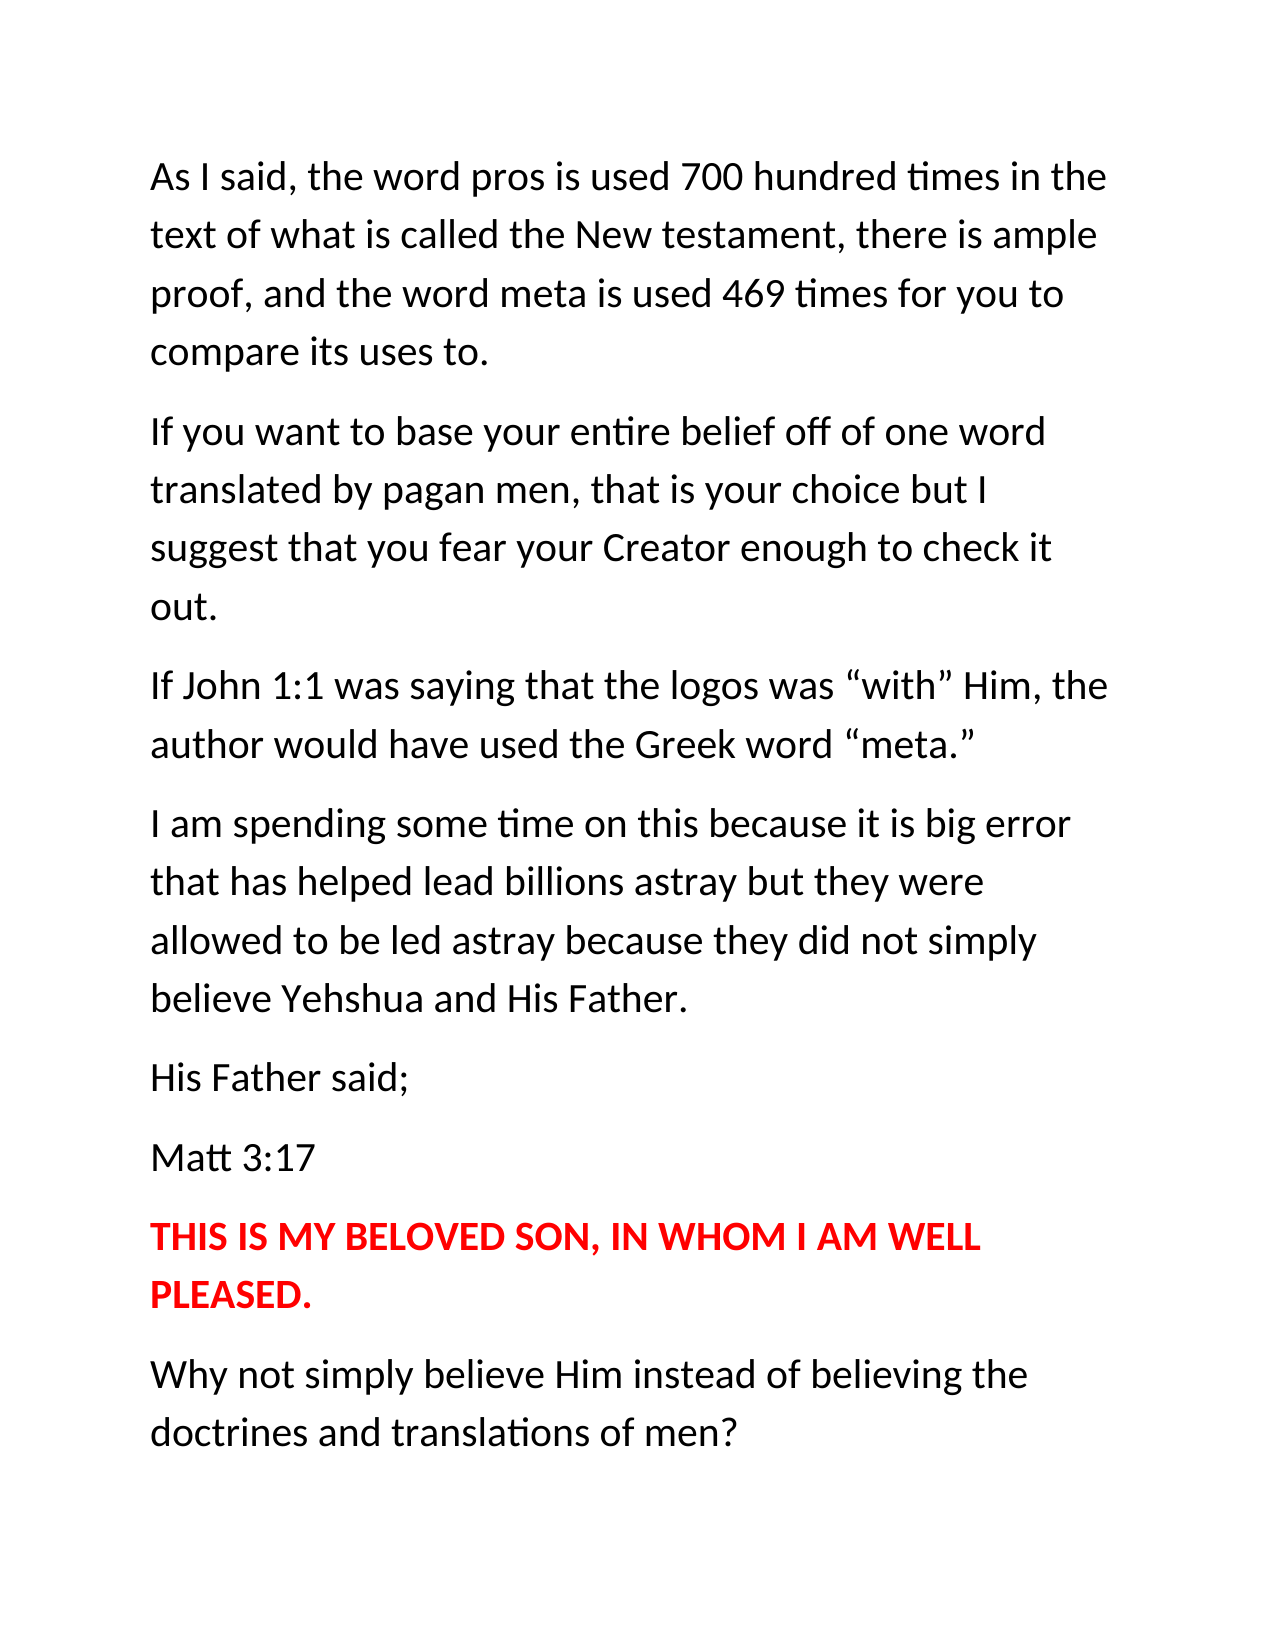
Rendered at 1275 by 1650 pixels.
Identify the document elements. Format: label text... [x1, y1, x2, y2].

text THIS IS MY BELOVED SON, IN WHOM I AM WELL PLEASED. [150, 1210, 1125, 1319]
text I am spending some time on this because it is big error that has helped lead billions astray but they were allowed to be led astray because they did not simply believe Yehshua and His Father. [150, 797, 1125, 1023]
text His Father said; [150, 1051, 1125, 1102]
text If you want to base your entire belief off of one word translated by pagan men, that is your choice but I suggest that you fear your Creator enough to check it out. [150, 404, 1125, 631]
text As I said, the word pros is used 700 hundred times in the text of what is called the New testament, there is ample proof, and the word meta is used 469 times for you to compare its uses to. [150, 150, 1125, 376]
text Why not simply believe Him instead of believing the doctrines and translations of men? [150, 1348, 1125, 1457]
text If John 1:1 was saying that the logos was “with” Him, the author would have used the Greek word “meta.” [150, 659, 1125, 768]
text Matt 3:17 [150, 1131, 1125, 1182]
